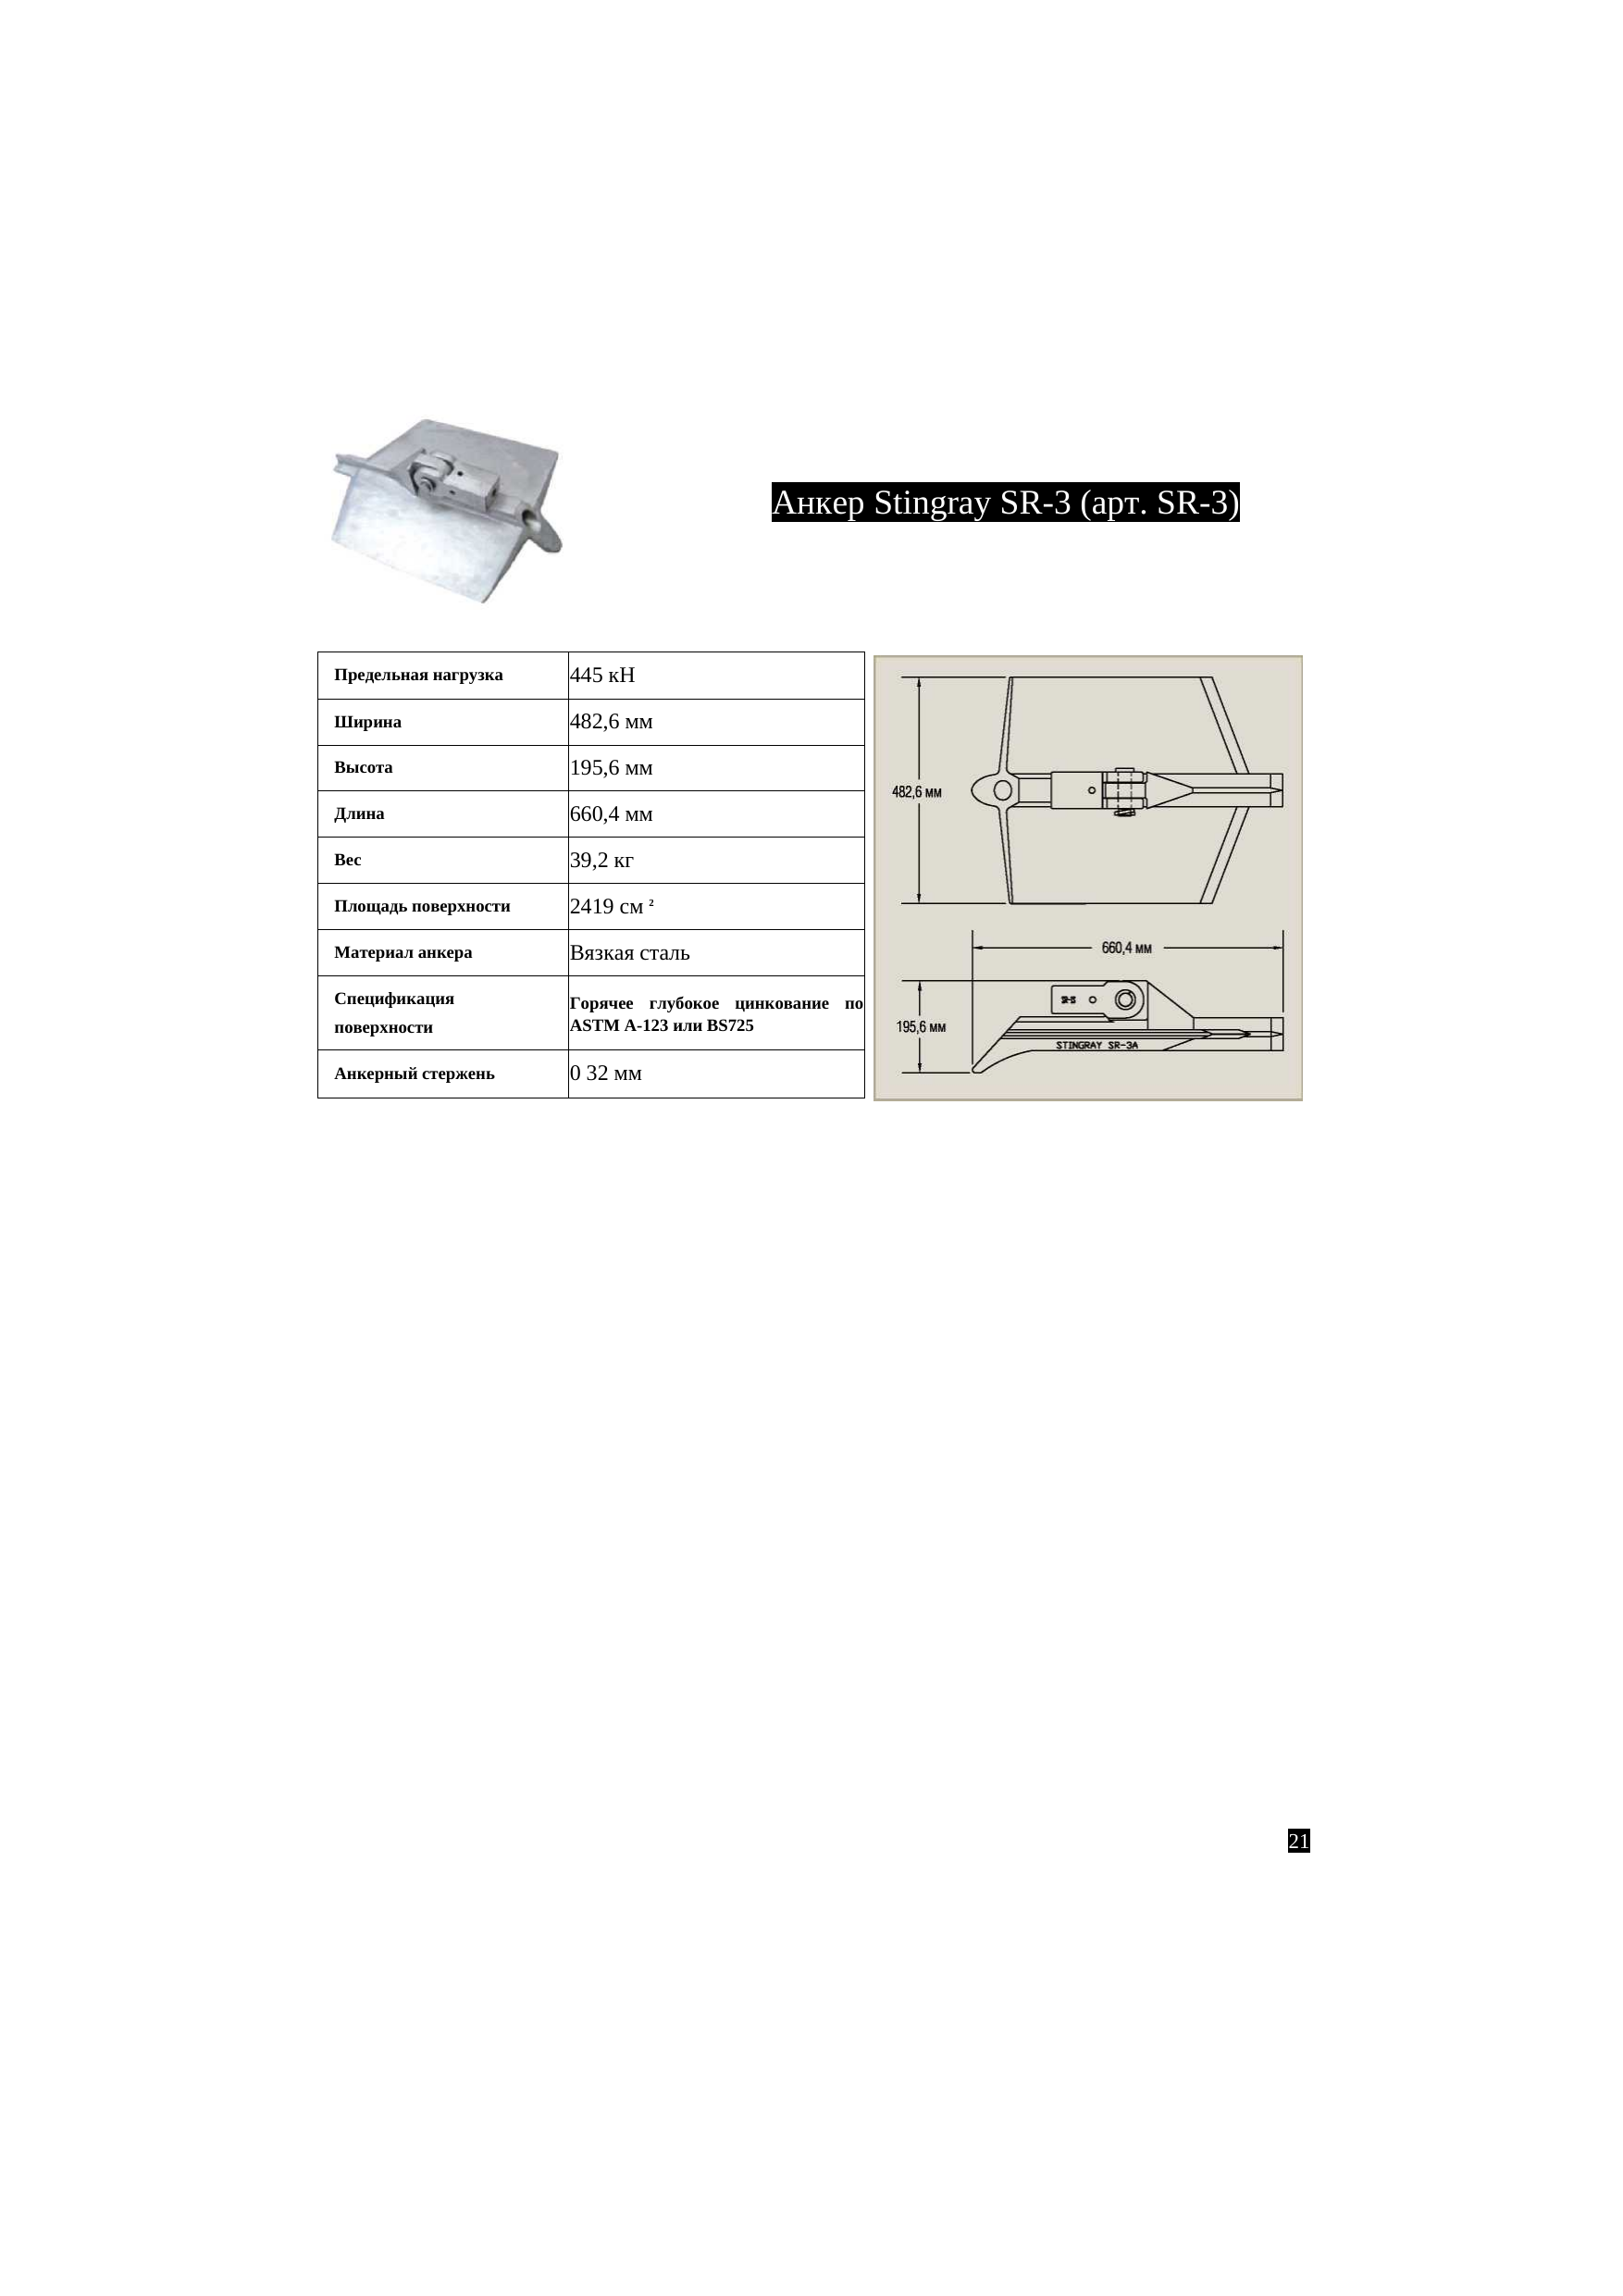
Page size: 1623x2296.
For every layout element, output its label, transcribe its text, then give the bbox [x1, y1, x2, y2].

table_cell 195,6 мм [569, 746, 864, 790]
table_cell Ширина [318, 700, 568, 745]
table_cell Площадь поверхности [318, 884, 568, 929]
table_cell Материал анкера [318, 930, 568, 975]
table_header 445 кН [569, 652, 864, 699]
table_cell Анкерный стержень [318, 1050, 568, 1098]
table_header Предельная нагрузка [318, 652, 568, 699]
table_cell Длина [318, 791, 568, 837]
table_cell Вес [318, 838, 568, 883]
table_cell 0 32 мм [569, 1050, 864, 1098]
picture [873, 655, 1303, 1101]
table_cell Спецификация поверхности [318, 976, 568, 1049]
table_cell Вязкая сталь [569, 930, 864, 975]
table_cell Горячее глубокое цинкование по ASTM A-123 или BS725 [569, 976, 864, 1049]
picture [316, 415, 575, 612]
table_cell 482,6 мм [569, 700, 864, 745]
table_cell Высота [318, 746, 568, 790]
table_cell 39,2 кг [569, 838, 864, 883]
table_cell 2419 см 2 [569, 884, 864, 929]
table_cell 660,4 мм [569, 791, 864, 837]
